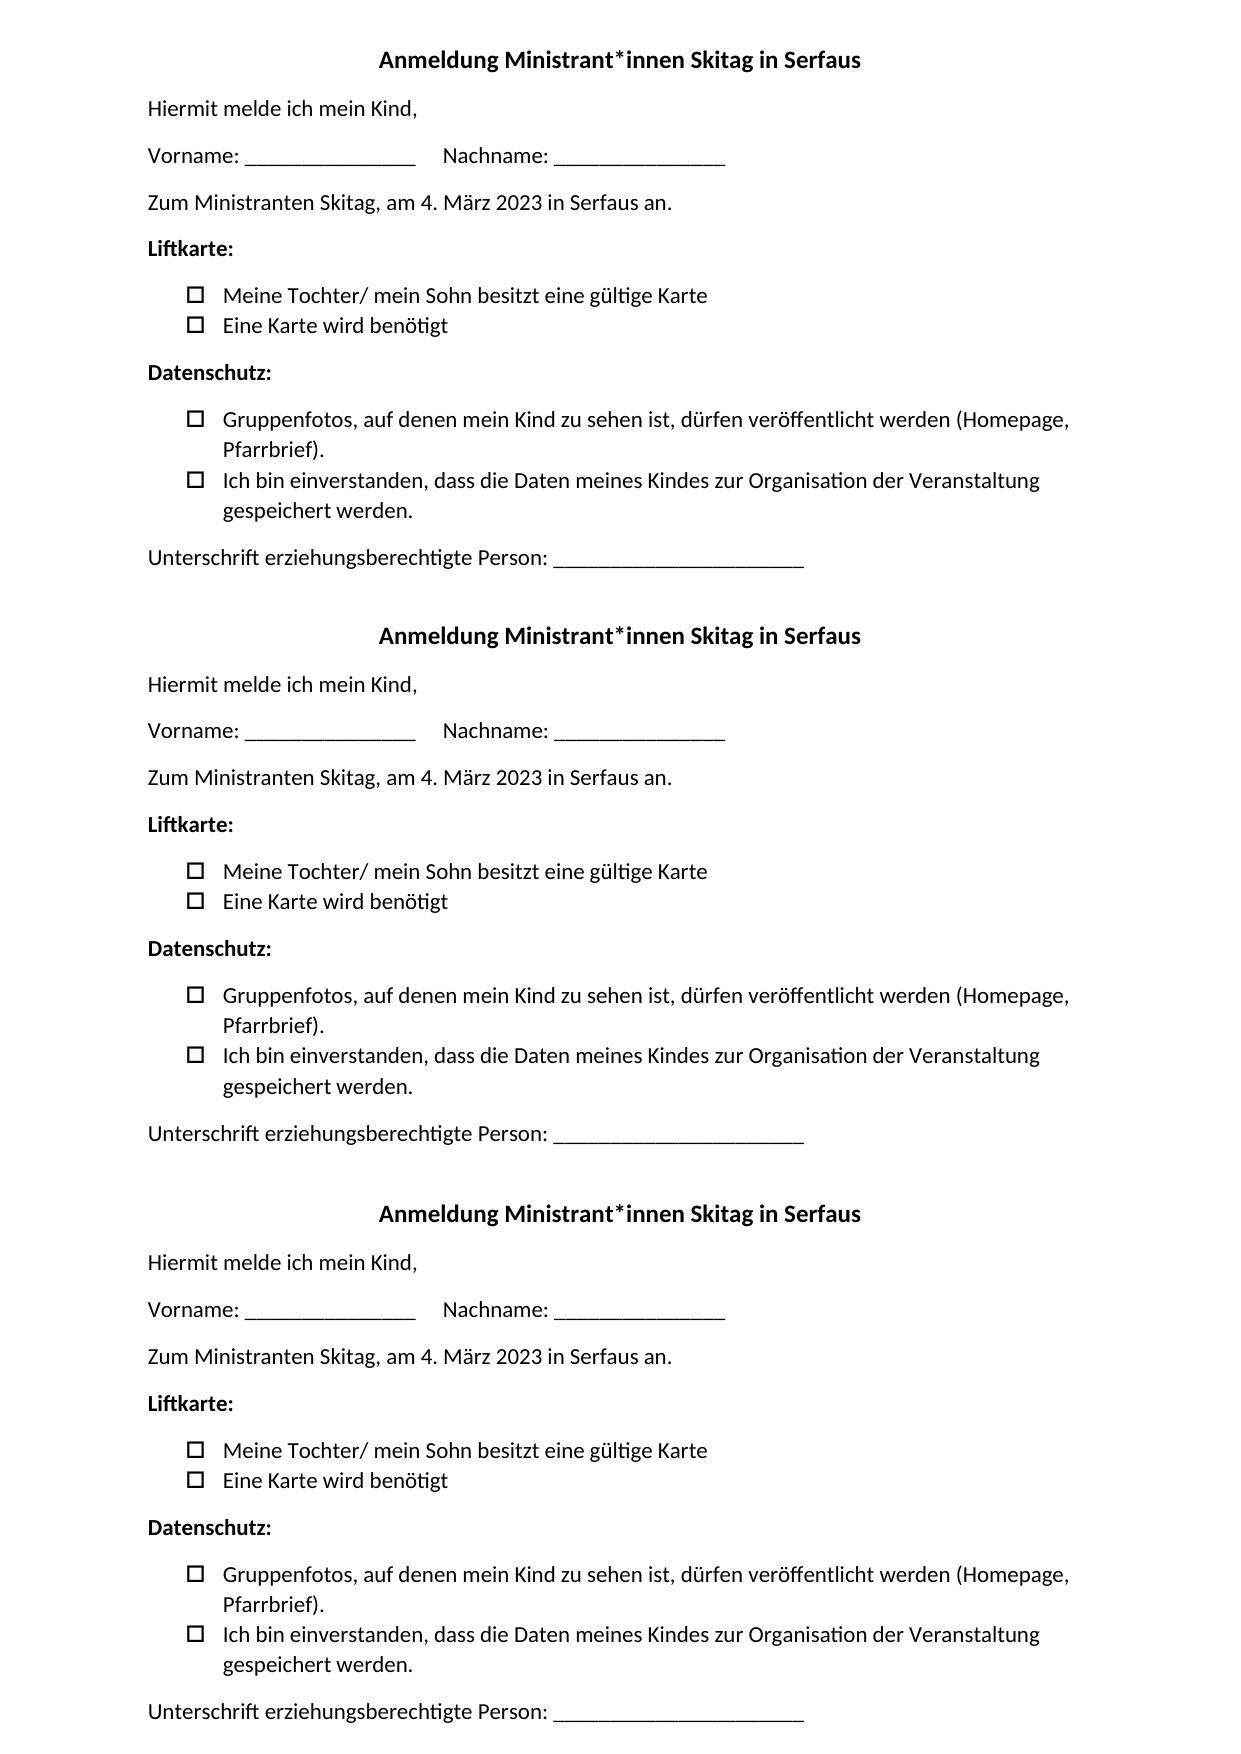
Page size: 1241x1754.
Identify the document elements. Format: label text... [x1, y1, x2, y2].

list Meine Tochter/ mein Sohn besitzt eine gültige Karte [185, 281, 1093, 309]
text Datenschutz: [148, 358, 1093, 387]
text Unterschrift erziehungsberechtigte Person: ______________________ [148, 1697, 1093, 1725]
text Vorname: _______________ Nachname: _______________ [148, 1295, 1093, 1323]
list Eine Karte wird benötigt [185, 887, 1093, 915]
list Eine Karte wird benötigt [185, 1466, 1093, 1494]
text Datenschutz: [148, 1513, 1093, 1541]
text Liftkarte: [148, 810, 1093, 838]
list Ich bin einverstanden, dass die Daten meines Kindes zur Organisation der Veranstaltung gespeichert werden. [185, 1620, 1093, 1678]
text Datenschutz: [148, 934, 1093, 962]
text Unterschrift erziehungsberechtigte Person: ______________________ [148, 1119, 1093, 1147]
text Anmeldung Ministrant*innen Skitag in Serfaus [148, 44, 1093, 75]
list Ich bin einverstanden, dass die Daten meines Kindes zur Organisation der Veranstaltung gespeichert werden. [185, 1042, 1093, 1100]
text Anmeldung Ministrant*innen Skitag in Serfaus [148, 1199, 1093, 1229]
list Gruppenfotos, auf denen mein Kind zu sehen ist, dürfen veröffentlicht werden (Homepage, Pfarrbrief). [185, 981, 1093, 1039]
text Hiermit melde ich mein Kind, [148, 94, 1093, 122]
list Gruppenfotos, auf denen mein Kind zu sehen ist, dürfen veröffentlicht werden (Homepage, Pfarrbrief). [185, 1560, 1093, 1618]
text Hiermit melde ich mein Kind, [148, 1248, 1093, 1276]
text Zum Ministranten Skitag, am 4. März 2023 in Serfaus an. [148, 763, 1093, 791]
text Vorname: _______________ Nachname: _______________ [148, 717, 1093, 744]
list Eine Karte wird benötigt [185, 312, 1093, 340]
list Meine Tochter/ mein Sohn besitzt eine gültige Karte [185, 857, 1093, 885]
text Vorname: _______________ Nachname: _______________ [148, 141, 1093, 169]
list Gruppenfotos, auf denen mein Kind zu sehen ist, dürfen veröffentlicht werden (Homepage, Pfarrbrief). [185, 405, 1093, 464]
text Liftkarte: [148, 1389, 1093, 1417]
text Zum Ministranten Skitag, am 4. März 2023 in Serfaus an. [148, 1342, 1093, 1370]
list Ich bin einverstanden, dass die Daten meines Kindes zur Organisation der Veranstaltung gespeichert werden. [185, 466, 1093, 524]
text Zum Ministranten Skitag, am 4. März 2023 in Serfaus an. [148, 188, 1093, 216]
list Meine Tochter/ mein Sohn besitzt eine gültige Karte [185, 1436, 1093, 1464]
text Liftkarte: [148, 234, 1093, 263]
text Unterschrift erziehungsberechtigte Person: ______________________ [148, 543, 1093, 571]
text Hiermit melde ich mein Kind, [148, 670, 1093, 698]
text Anmeldung Ministrant*innen Skitag in Serfaus [148, 620, 1093, 651]
